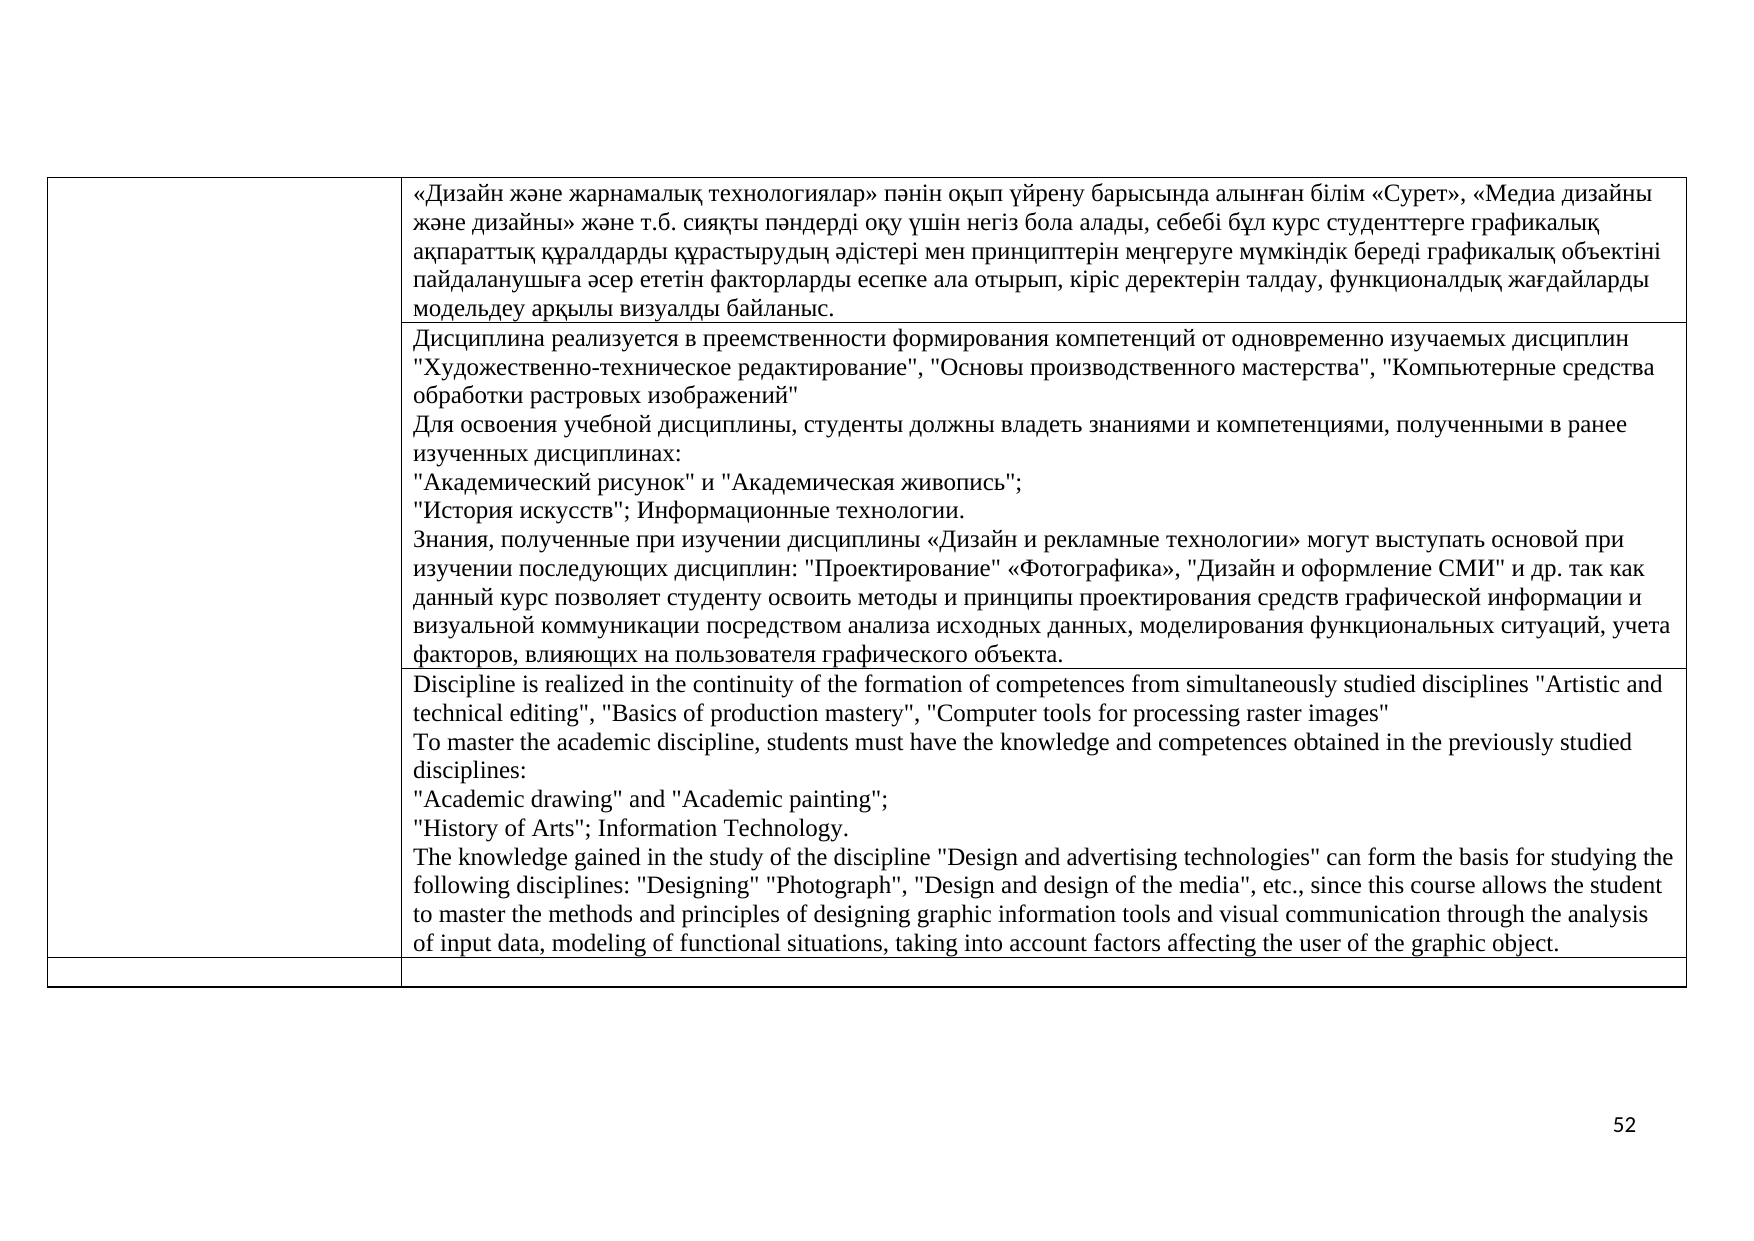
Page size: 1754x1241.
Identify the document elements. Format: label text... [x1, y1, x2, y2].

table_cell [48, 178, 401, 957]
table_cell Дисциплина реализуется в преемственности формирования компетенций от одновременно изучаемых дисциплин "Художественно-техническое редактирование", "Основы производственного мастерства", "Компьютерные средства обработки растровых изображений" Для освоения учебной дисциплины, студенты должны владеть знаниями и компетенциями, полученными в ранее изученных дисциплинах: "Академический рисунок" и "Академическая живопись"; "История искусств"; Информационные технологии. Знания, полученные при изучении дисциплины «Дизайн и рекламные технологии» могут выступать основой при изучении последующих дисциплин: "Проектирование" «Фотографика», "Дизайн и оформление СМИ" и др. так как данный курс позволяет студенту освоить методы и принципы проектирования средств графической информации и визуальной коммуникации посредством анализа исходных данных, моделирования функциональных ситуаций, учета факторов, влияющих на пользователя графического объекта. [402, 323, 1686, 668]
table_cell [402, 958, 1686, 986]
table_cell [48, 958, 401, 986]
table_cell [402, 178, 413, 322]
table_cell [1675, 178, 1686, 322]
table_cell Discipline is realized in the continuity of the formation of competences from simultaneously studied disciplines "Artistic and technical editing", "Basics of production mastery", "Computer tools for processing raster images" To master the academic discipline, students must have the knowledge and competences obtained in the previously studied disciplines: "Academic drawing" and "Academic painting"; "History of Arts"; Information Technology. The knowledge gained in the study of the discipline "Design and advertising technologies" can form the basis for studying the following disciplines: "Designing" "Photograph", "Design and design of the media", etc., since this course allows the student to master the methods and principles of designing graphic information tools and visual communication through the analysis of input data, modeling of functional situations, taking into account factors affecting the user of the graphic object. [402, 669, 1686, 957]
